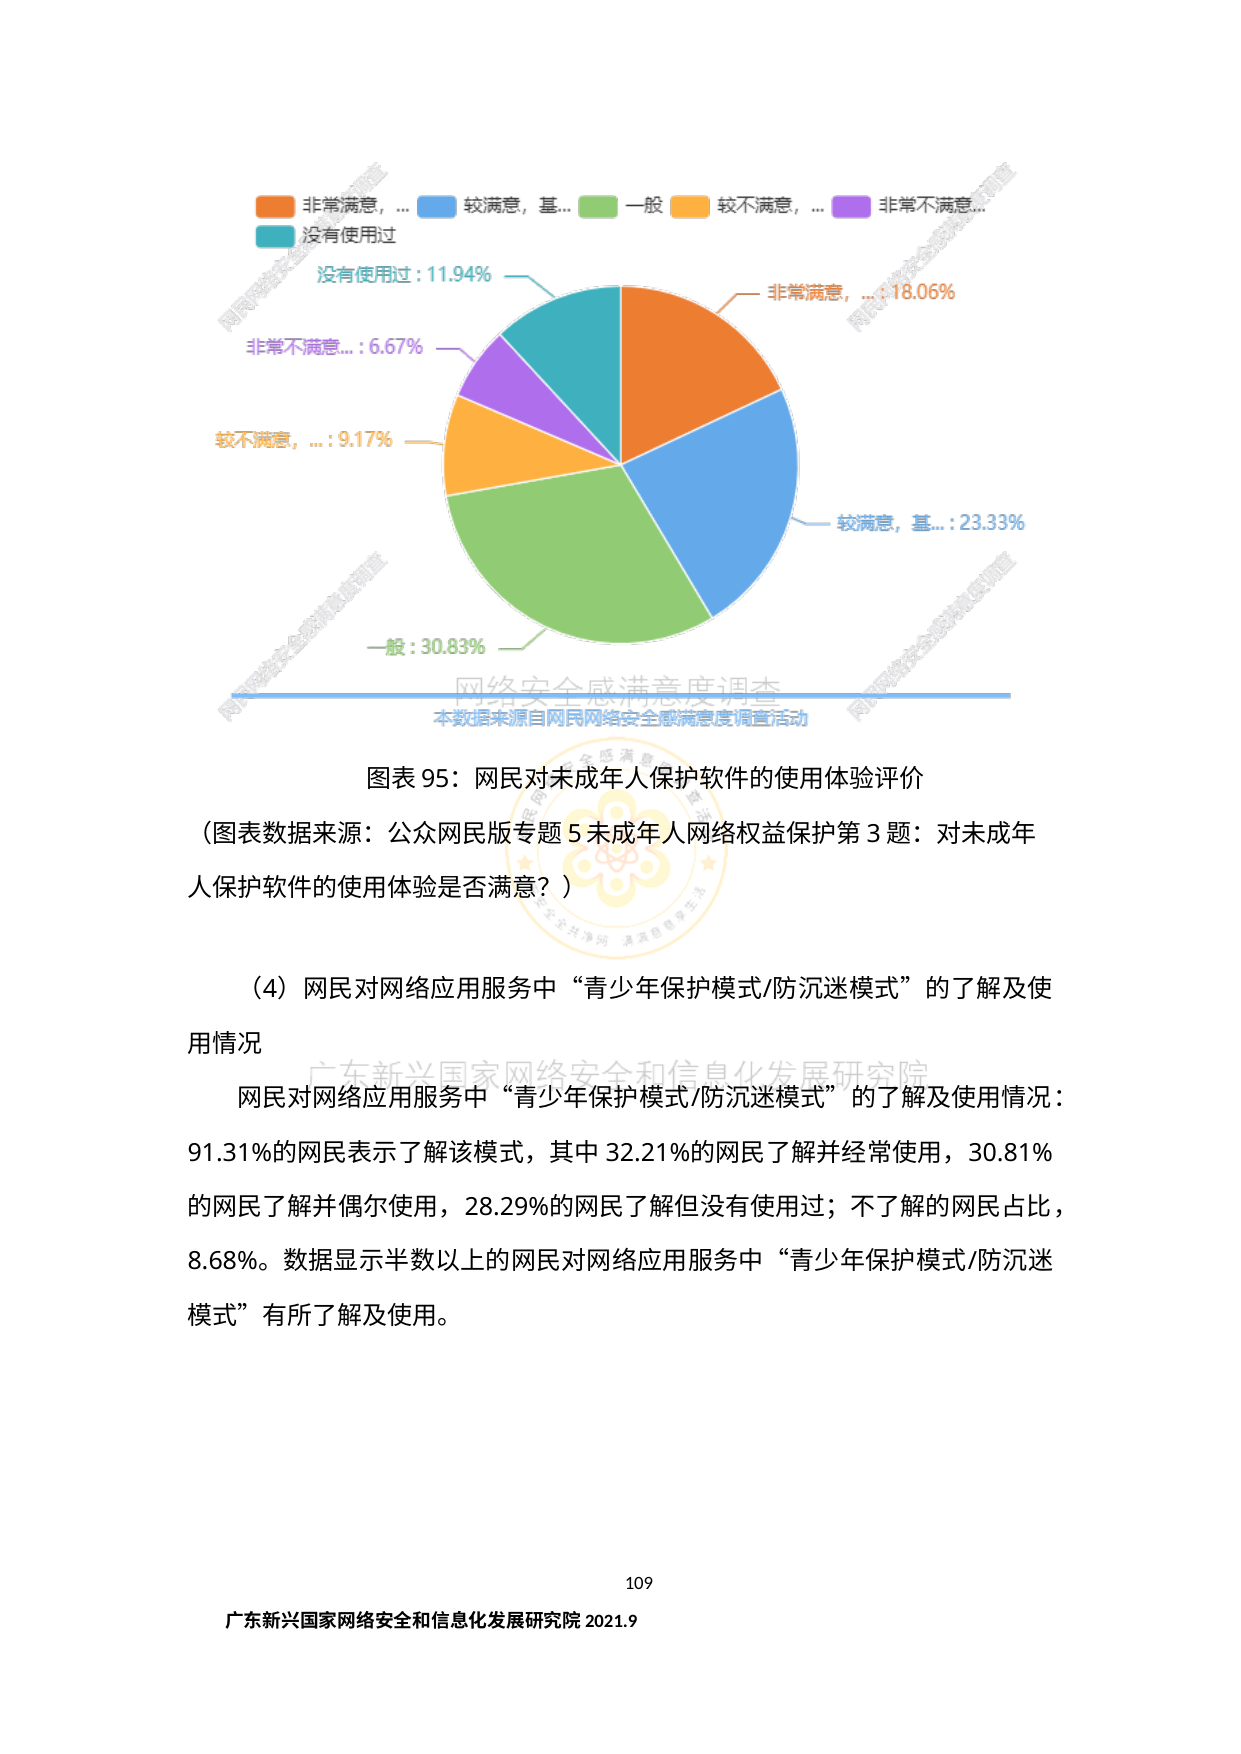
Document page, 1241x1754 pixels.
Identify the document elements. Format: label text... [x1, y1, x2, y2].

picture [202, 150, 1039, 744]
text 网民对网络应用服务中“青少年保护模式/防沉迷模式”的了解及使用情况：91.31%的网民表示了解该模式，其中32.21%的网民了解并经常使用，30.81%的网民了解并偶尔使用，28.29%的网民了解但没有使用过；不了解的网民占比，8.68%。数据显示半数以上的网民对网络应用服务中“青少年保护模式/防沉迷模式”有所了解及使用。 [187, 1078, 1053, 1331]
text （4）网民对网络应用服务中“青少年保护模式/防沉迷模式”的了解及使用情况 [187, 969, 1053, 1059]
text （图表数据来源：公众网民版专题5未成年人网络权益保护第3题：对未成年人保护软件的使用体验是否满意？） [187, 813, 1053, 904]
text 图表95：网民对未成年人保护软件的使用体验评价 [187, 759, 1053, 795]
